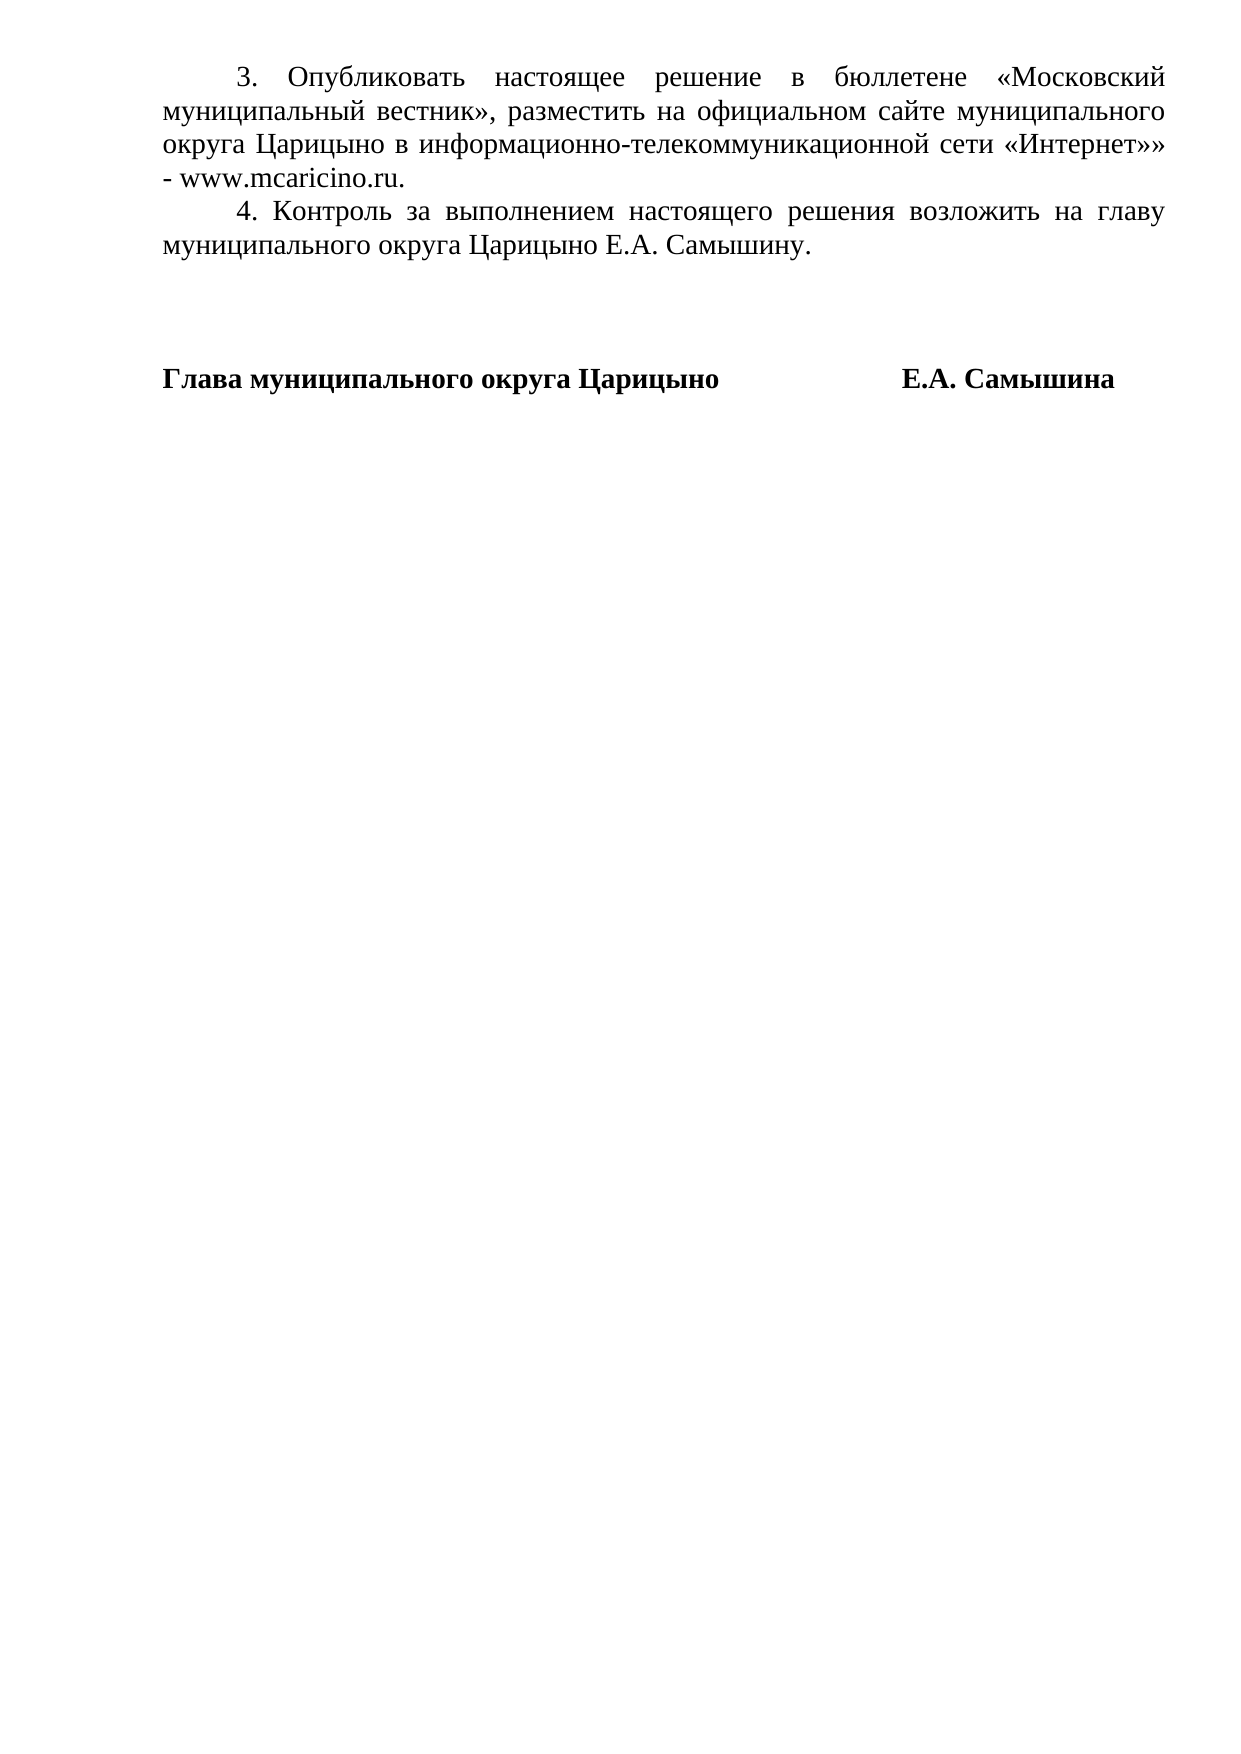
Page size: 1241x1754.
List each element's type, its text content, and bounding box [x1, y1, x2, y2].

text 3. Опубликовать настоящее решение в бюллетене «Московский муниципальный вестник», разместить на официальном сайте муниципального округа Царицыно в информационно-телекоммуникационной сети «Интернет»» - www.mcaricino.ru. [162, 59, 1167, 193]
text Глава муниципального округа Царицыно Е.А. Самышина [162, 361, 1167, 394]
text 4. Контроль за выполнением настоящего решения возложить на главу муниципального округа Царицыно Е.А. Самышину. [162, 193, 1167, 260]
